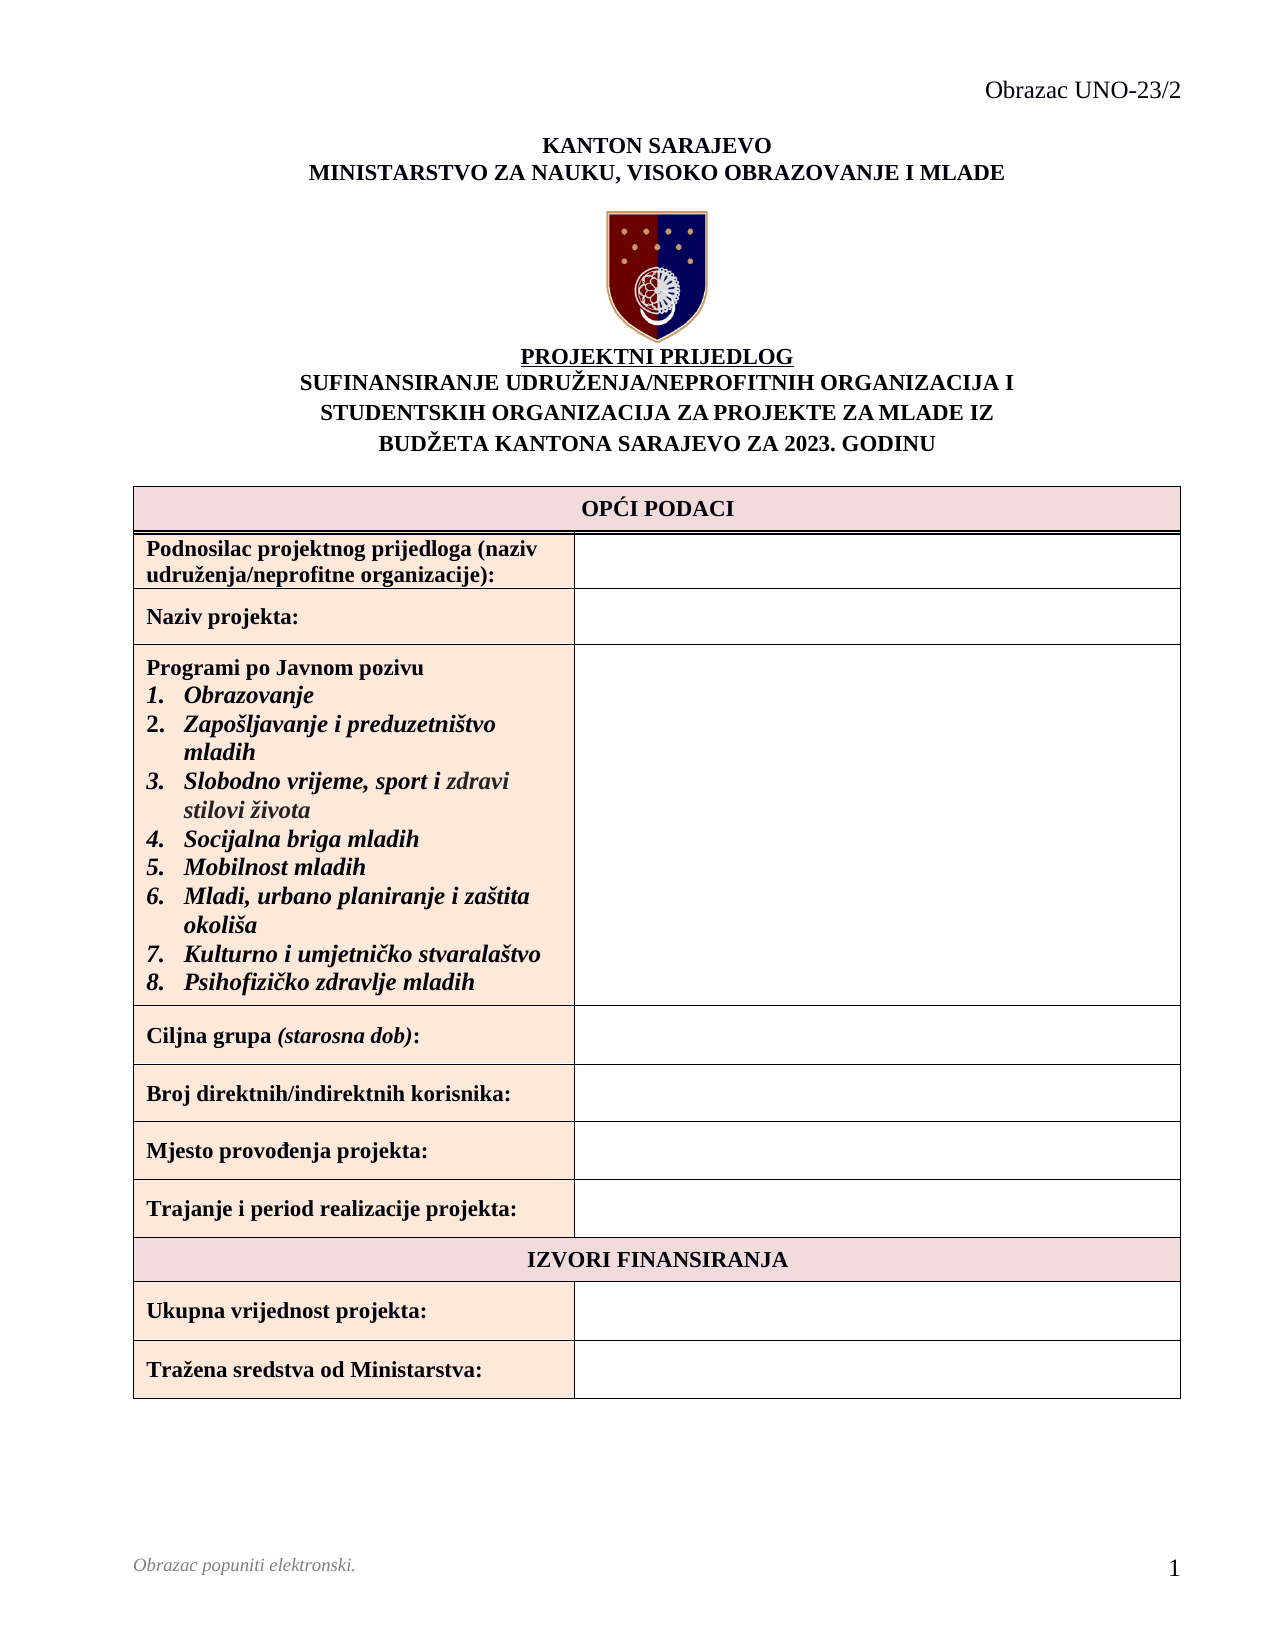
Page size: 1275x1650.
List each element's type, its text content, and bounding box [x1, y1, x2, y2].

table_cell Trajanje i period realizacije projekta: [134, 1180, 574, 1237]
table_header OPĆI PODACI [134, 487, 1180, 530]
table_cell [575, 589, 1180, 643]
table_cell Broj direktnih/indirektnih korisnika: [134, 1065, 574, 1121]
table_cell Naziv projekta: [134, 589, 574, 643]
table_cell Podnosilac projektnog prijedloga (naziv udruženja/neprofitne organizacije): [134, 535, 574, 587]
table_cell [575, 1122, 1180, 1179]
table_cell [575, 1282, 1180, 1339]
table_cell Mjesto provođenja projekta: [134, 1122, 574, 1179]
table_cell [575, 535, 1180, 587]
table_cell Programi po Javnom pozivu Obrazovanje Zapošljavanje i preduzetništvo mladih Slobodno vrijeme, sport i zdravi stilovi života Socijalna briga mladih Mobilnost mladih Mladi, urbano planiranje i zaštita okoliša Kulturno i umjetničko stvaralaštvo Psihofizičko zdravlje mladih [134, 645, 574, 1005]
text BUDŽETA KANTONA SARAJEVO ZA 2023. GODINU [133, 429, 1181, 456]
table_cell Tražena sredstva od Ministarstva: [134, 1341, 574, 1398]
table_cell [575, 1006, 1180, 1063]
table_cell [575, 1180, 1180, 1237]
table_cell [575, 1065, 1180, 1121]
text STUDENTSKIH ORGANIZACIJA ZA PROJEKTE ZA MLADE IZ [133, 399, 1181, 426]
text MINISTARSTVO ZA NAUKU, VISOKO OBRAZOVANJE I MLADE [133, 159, 1181, 185]
picture [606, 211, 708, 343]
table_cell [575, 1341, 1180, 1398]
table_cell [575, 645, 1180, 1005]
text SUFINANSIRANJE UDRUŽENJA/NEPROFITNIH ORGANIZACIJA I [133, 369, 1181, 396]
text PROJEKTNI PRIJEDLOG [133, 343, 1181, 369]
text KANTON SARAJEVO [133, 132, 1181, 159]
table_cell Ciljna grupa (starosna dob): [134, 1006, 574, 1063]
table_cell Ukupna vrijednost projekta: [134, 1282, 574, 1339]
table_cell IZVORI FINANSIRANJA [134, 1238, 1180, 1281]
